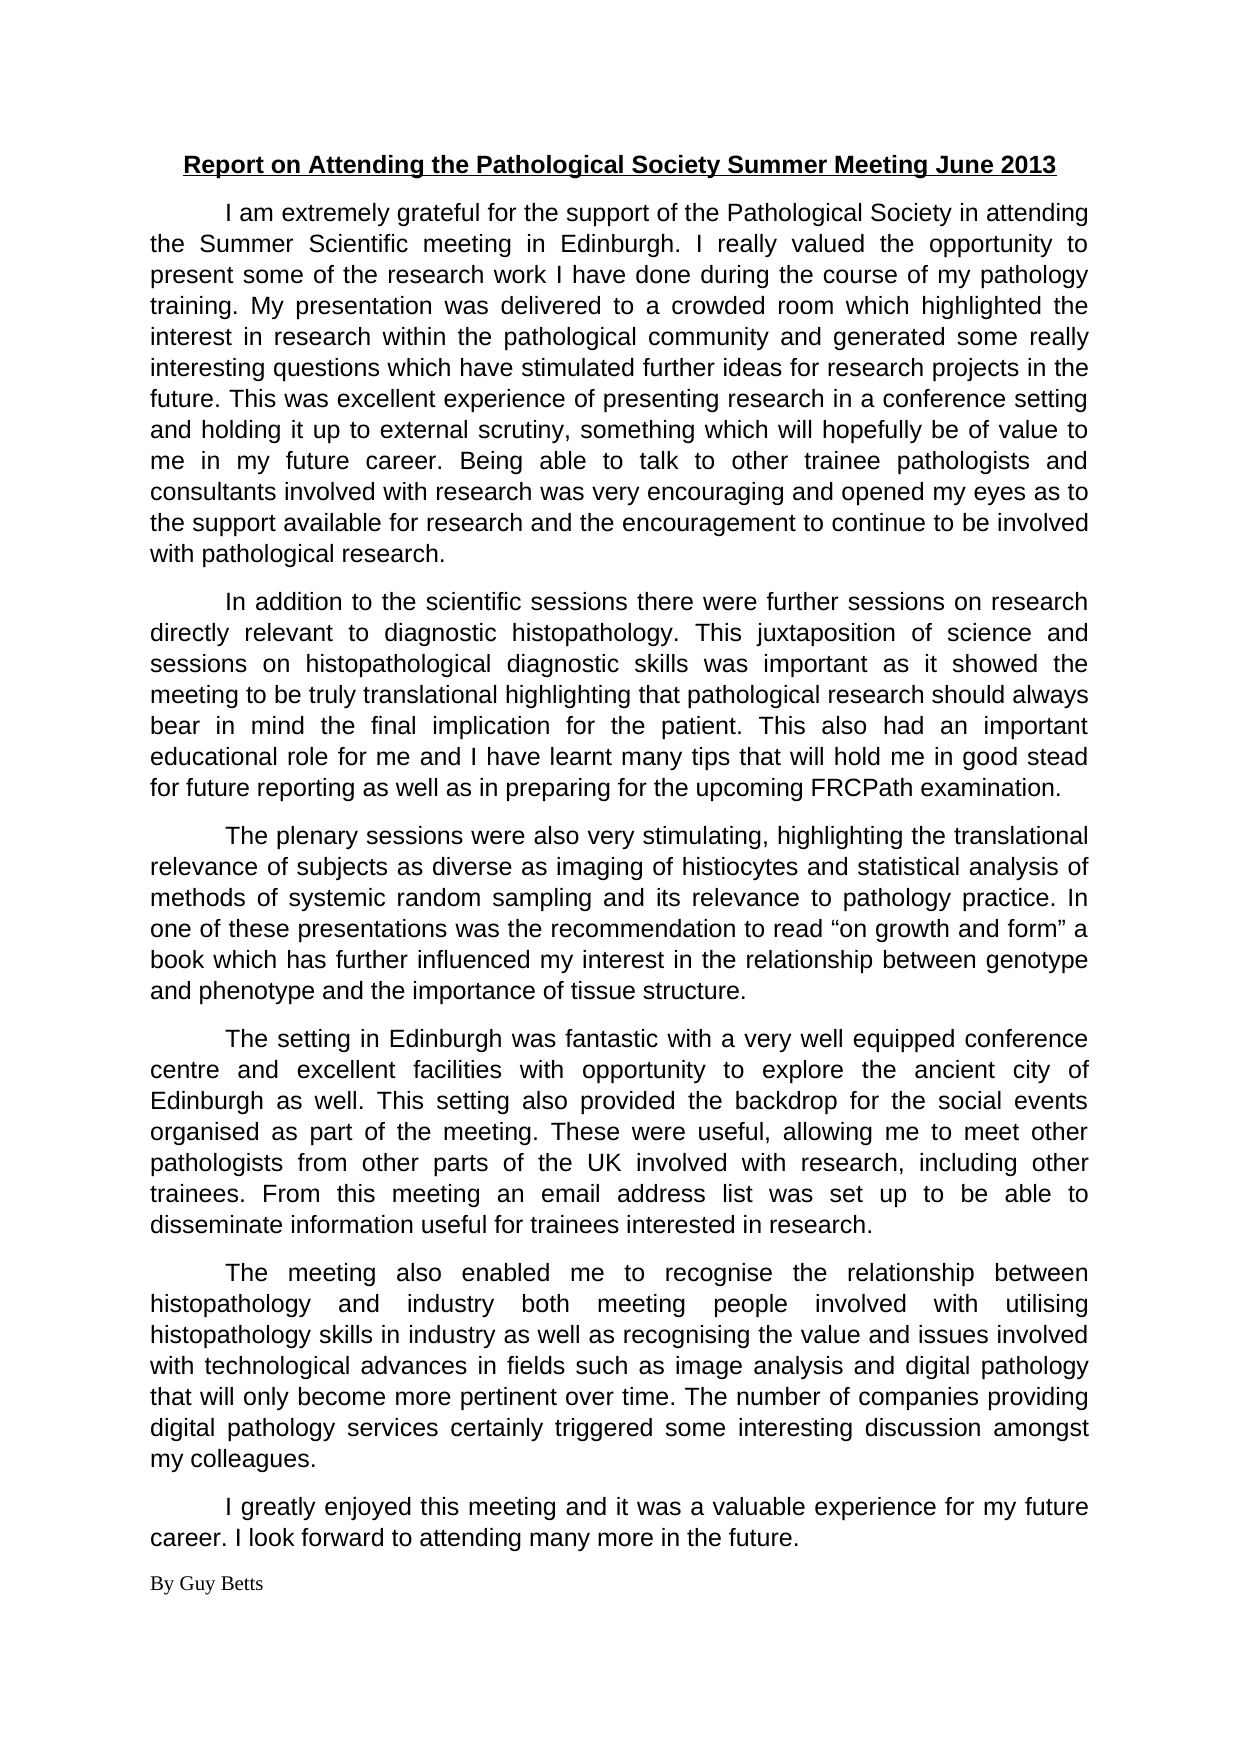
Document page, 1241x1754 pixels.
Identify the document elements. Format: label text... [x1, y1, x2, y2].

text The meeting also enabled me to recognise the relationship between histopathology and industry both meeting people involved with utilising histopathology skills in industry as well as recognising the value and issues involved with technological advances in fields such as image analysis and digital pathology that will only become more pertinent over time. The number of companies providing digital pathology services certainly triggered some interesting discussion amongst my colleagues. [150, 1258, 1090, 1473]
text The plenary sessions were also very stimulating, highlighting the translational relevance of subjects as diverse as imaging of histiocytes and statistical analysis of methods of systemic random sampling and its relevance to pathology practice. In one of these presentations was the recommendation to read “on growth and form” a book which has further influenced my interest in the relationship between genotype and phenotype and the importance of tissue structure. [150, 821, 1090, 1005]
text By Guy Betts [150, 1570, 1090, 1594]
text I am extremely grateful for the support of the Pathological Society in attending the Summer Scientific meeting in Edinburgh. I really valued the opportunity to present some of the research work I have done during the course of my pathology training. My presentation was delivered to a crowded room which highlighted the interest in research within the pathological community and generated some really interesting questions which have stimulated further ideas for research projects in the future. This was excellent experience of presenting research in a conference setting and holding it up to external scrutiny, something which will hopefully be of value to me in my future career. Being able to talk to other trainee pathologists and consultants involved with research was very encouraging and opened my eyes as to the support available for research and the encouragement to continue to be involved with pathological research. [150, 198, 1090, 568]
text Report on Attending the Pathological Society Summer Meeting June 2013 [150, 150, 1090, 179]
text In addition to the scientific sessions there were further sessions on research directly relevant to diagnostic histopathology. This juxtaposition of science and sessions on histopathological diagnostic skills was important as it showed the meeting to be truly translational highlighting that pathological research should always bear in mind the final implication for the patient. This also had an important educational role for me and I have learnt many tips that will hold me in good stead for future reporting as well as in preparing for the upcoming FRCPath examination. [150, 587, 1090, 802]
text The setting in Edinburgh was fantastic with a very well equipped conference centre and excellent facilities with opportunity to explore the ancient city of Edinburgh as well. This setting also provided the backdrop for the social events organised as part of the meeting. These were useful, allowing me to meet other pathologists from other parts of the UK involved with research, including other trainees. From this meeting an email address list was set up to be able to disseminate information useful for trainees interested in research. [150, 1024, 1090, 1239]
text I greatly enjoyed this meeting and it was a valuable experience for my future career. I look forward to attending many more in the future. [150, 1492, 1090, 1551]
